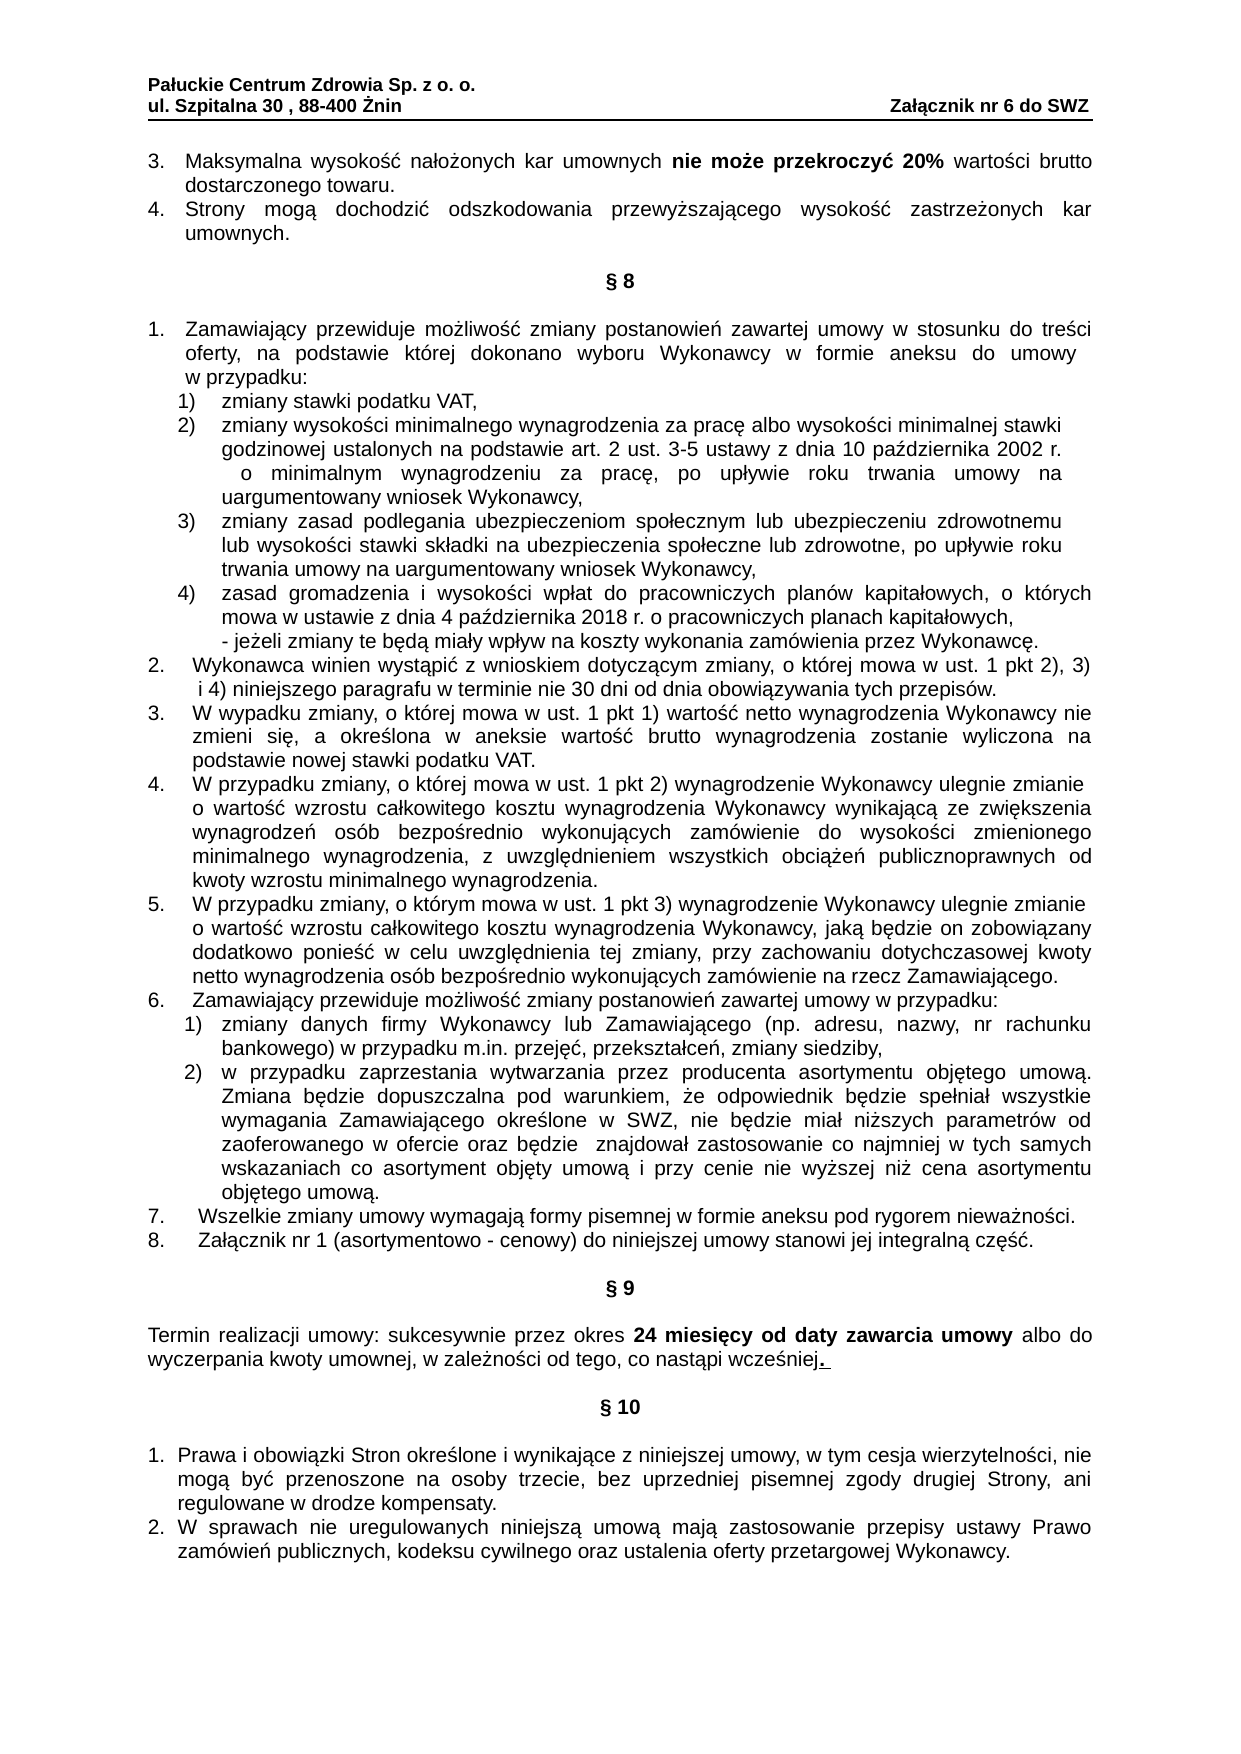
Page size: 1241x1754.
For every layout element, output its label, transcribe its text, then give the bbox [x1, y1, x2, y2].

list zmiany zasad podlegania ubezpieczeniom społecznym lub ubezpieczeniu zdrowotnemu lub wysokości stawki składki na ubezpieczenia społeczne lub zdrowotne, po upływie roku trwania umowy na uargumentowany wniosek Wykonawcy, [177, 509, 1063, 581]
text § 10 [148, 1395, 1093, 1419]
list Wszelkie zmiany umowy wymagają formy pisemnej w formie aneksu pod rygorem nieważności. [148, 1203, 1093, 1227]
list zmiany danych firmy Wykonawcy lub Zamawiającego (np. adresu, nazwy, nr rachunku bankowego) w przypadku m.in. przejęć, przekształceń, zmiany siedziby, [184, 1012, 1093, 1060]
list zasad gromadzenia i wysokości wpłat do pracowniczych planów kapitałowych, o których mowa w ustawie z dnia 4 października 2018 r. o pracowniczych planach kapitałowych, [177, 581, 1093, 628]
list zmiany stawki podatku VAT, [177, 389, 1063, 413]
list Prawa i obowiązki Stron określone i wynikające z niniejszej umowy, w tym cesja wierzytelności, nie mogą być przenoszone na osoby trzecie, bez uprzedniej pisemnej zgody drugiej Strony, ani regulowane w drodze kompensaty. [148, 1443, 1093, 1515]
list Zamawiający przewiduje możliwość zmiany postanowień zawartej umowy w przypadku: [148, 988, 1093, 1012]
list w przypadku zaprzestania wytwarzania przez producenta asortymentu objętego umową. Zmiana będzie dopuszczalna pod warunkiem, że odpowiednik będzie spełniał wszystkie wymagania Zamawiającego określone w SWZ, nie będzie miał niższych parametrów od zaoferowanego w ofercie oraz będzie znajdował zastosowanie co najmniej w tych samych wskazaniach co asortyment objęty umową i przy cenie nie wyższej niż cena asortymentu objętego umową. [184, 1060, 1093, 1203]
text - jeżeli zmiany te będą miały wpływ na koszty wykonania zamówienia przez Wykonawcę. [221, 628, 1093, 652]
list W przypadku zmiany, o której mowa w ust. 1 pkt 2) wynagrodzenie Wykonawcy ulegnie zmianie o wartość wzrostu całkowitego kosztu wynagrodzenia Wykonawcy wynikającą ze zwiększenia wynagrodzeń osób bezpośrednio wykonujących zamówienie do wysokości zmienionego minimalnego wynagrodzenia, z uwzględnieniem wszystkich obciążeń publicznoprawnych od kwoty wzrostu minimalnego wynagrodzenia. [148, 772, 1093, 892]
list Wykonawca winien wystąpić z wnioskiem dotyczącym zmiany, o której mowa w ust. 1 pkt 2), 3) i 4) niniejszego paragrafu w terminie nie 30 dni od dnia obowiązywania tych przepisów. [148, 652, 1093, 700]
list W wypadku zmiany, o której mowa w ust. 1 pkt 1) wartość netto wynagrodzenia Wykonawcy nie zmieni się, a określona w aneksie wartość brutto wynagrodzenia zostanie wyliczona na podstawie nowej stawki podatku VAT. [148, 700, 1093, 772]
list Załącznik nr 1 (asortymentowo - cenowy) do niniejszej umowy stanowi jej integralną część. [148, 1227, 1093, 1251]
list zmiany wysokości minimalnego wynagrodzenia za pracę albo wysokości minimalnej stawki godzinowej ustalonych na podstawie art. 2 ust. 3-5 ustawy z dnia 10 października 2002 r. o minimalnym wynagrodzeniu za pracę, po upływie roku trwania umowy na uargumentowany wniosek Wykonawcy, [177, 413, 1063, 509]
list W sprawach nie uregulowanych niniejszą umową mają zastosowanie przepisy ustawy Prawo zamówień publicznych, kodeksu cywilnego oraz ustalenia oferty przetargowej Wykonawcy. [148, 1515, 1093, 1563]
list Zamawiający przewiduje możliwość zmiany postanowień zawartej umowy w stosunku do treści oferty, na podstawie której dokonano wyboru Wykonawcy w formie aneksu do umowy w przypadku: [148, 317, 1093, 389]
list Strony mogą dochodzić odszkodowania przewyższającego wysokość zastrzeżonych kar umownych. [148, 197, 1093, 245]
text Termin realizacji umowy: sukcesywnie przez okres 24 miesięcy od daty zawarcia umowy albo do wyczerpania kwoty umownej, w zależności od tego, co nastąpi wcześniej. [148, 1323, 1093, 1371]
list W przypadku zmiany, o którym mowa w ust. 1 pkt 3) wynagrodzenie Wykonawcy ulegnie zmianie o wartość wzrostu całkowitego kosztu wynagrodzenia Wykonawcy, jaką będzie on zobowiązany dodatkowo ponieść w celu uwzględnienia tej zmiany, przy zachowaniu dotychczasowej kwoty netto wynagrodzenia osób bezpośrednio wykonujących zamówienie na rzecz Zamawiającego. [148, 892, 1093, 988]
list Maksymalna wysokość nałożonych kar umownych nie może przekroczyć 20% wartości brutto dostarczonego towaru. [148, 149, 1093, 197]
text § 8 [148, 269, 1093, 293]
text § 9 [148, 1275, 1093, 1299]
